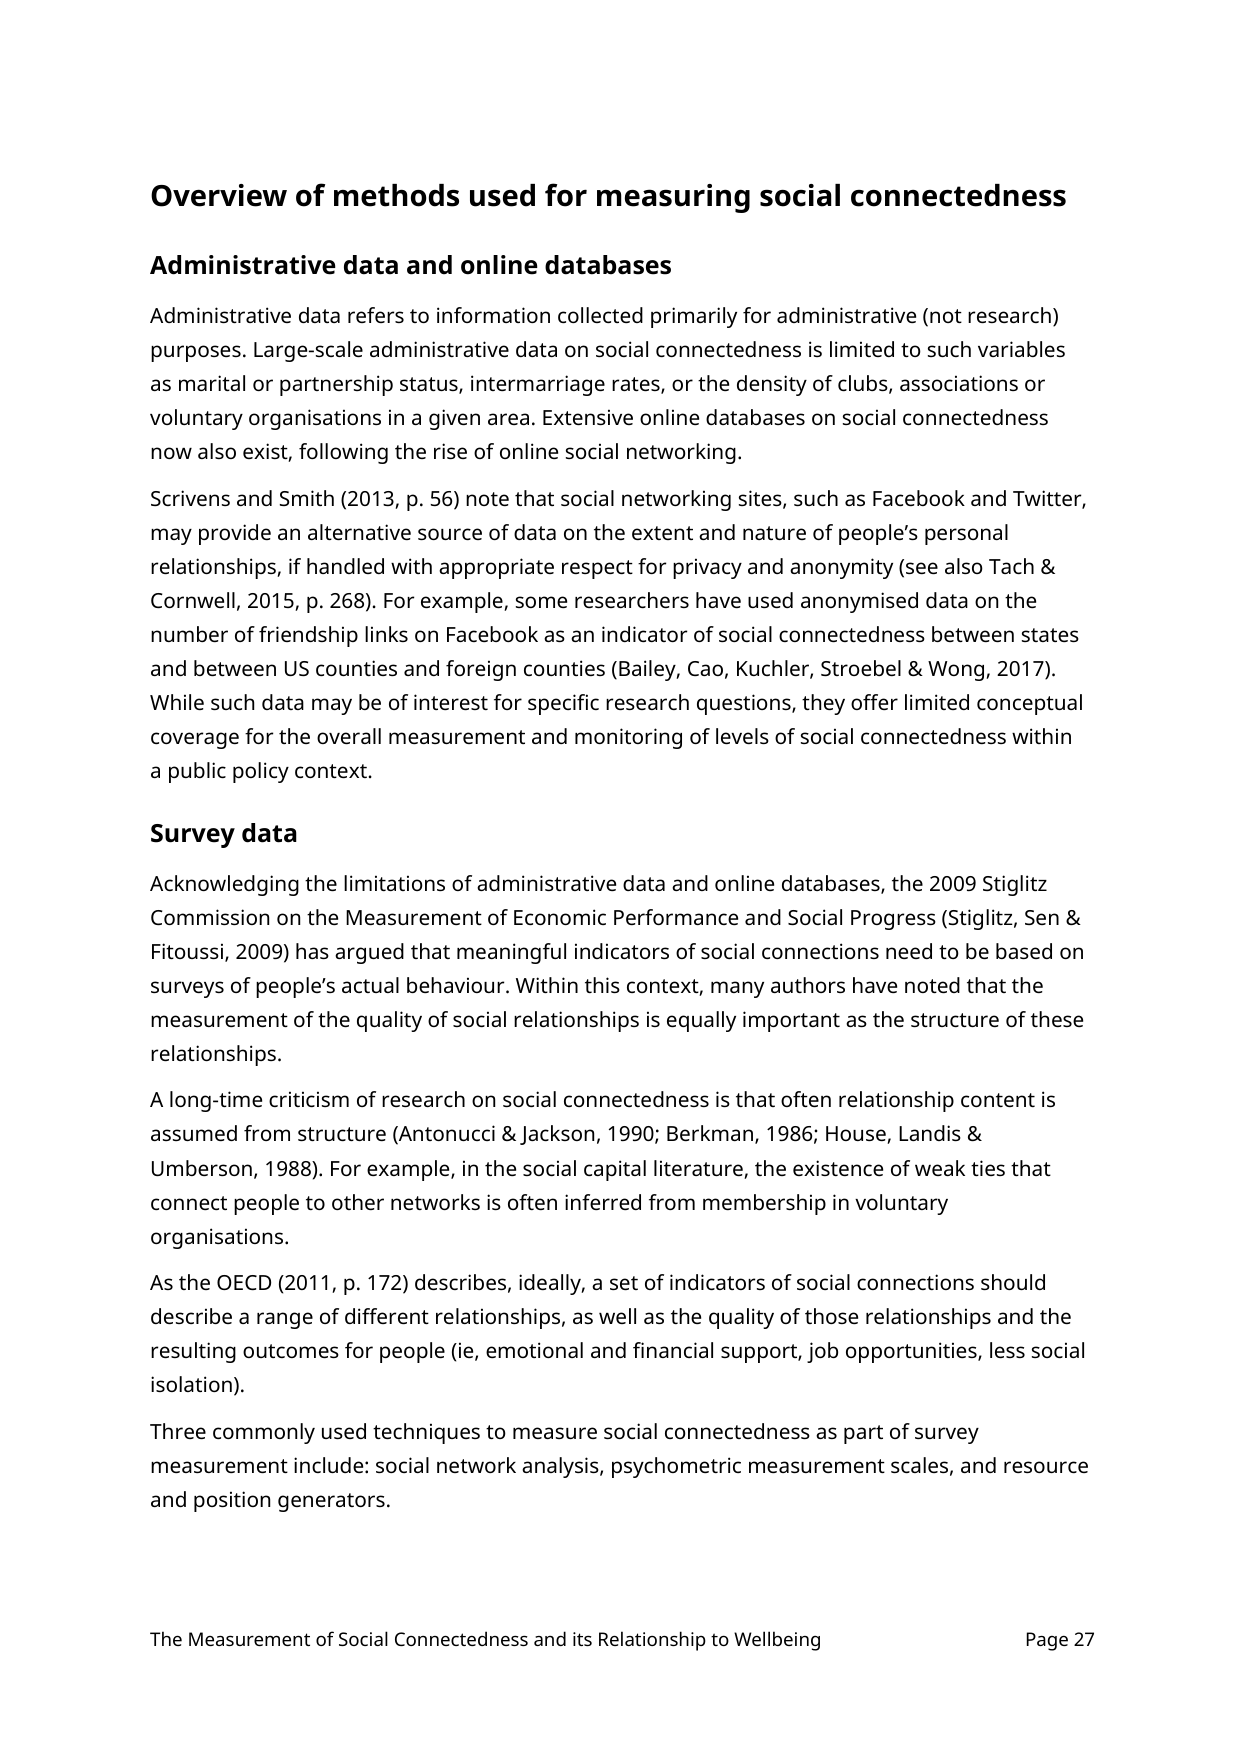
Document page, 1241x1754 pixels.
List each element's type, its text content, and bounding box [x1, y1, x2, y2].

subtitle Overview of methods used for measuring social connectedness [150, 175, 1090, 215]
text Acknowledging the limitations of administrative data and online databases, the 2009 Stiglitz Commission on the Measurement of Economic Performance and Social Progress (Stiglitz, Sen & Fitoussi, 2009) has argued that meaningful indicators of social connections need to be based on surveys of people’s actual behaviour. Within this context, many authors have noted that the measurement of the quality of social relationships is equally important as the structure of these relationships. [150, 869, 1090, 1067]
subtitle Administrative data and online databases [150, 248, 1090, 282]
text Scrivens and Smith (2013, p. 56) note that social networking sites, such as Facebook and Twitter, may provide an alternative source of data on the extent and nature of people’s personal relationships, if handled with appropriate respect for privacy and anonymity (see also Tach & Cornwell, 2015, p. 268). For example, some researchers have used anonymised data on the number of friendship links on Facebook as an indicator of social connectedness between states and between US counties and foreign counties (Bailey, Cao, Kuchler, Stroebel & Wong, 2017). While such data may be of interest for specific research questions, they offer limited conceptual coverage for the overall measurement and monitoring of levels of social connectedness within a public policy context. [150, 484, 1090, 785]
subtitle Survey data [150, 815, 1090, 849]
text As the OECD (2011, p. 172) describes, ideally, a set of indicators of social connections should describe a range of different relationships, as well as the quality of those relationships and the resulting outcomes for people (ie, emotional and financial support, job opportunities, less social isolation). [150, 1268, 1090, 1399]
text Three commonly used techniques to measure social connectedness as part of survey measurement include: social network analysis, psychometric measurement scales, and resource and position generators. [150, 1417, 1090, 1514]
text Administrative data refers to information collected primarily for administrative (not research) purposes. Large-scale administrative data on social connectedness is limited to such variables as marital or partnership status, intermarriage rates, or the density of clubs, associations or voluntary organisations in a given area. Extensive online databases on social connectedness now also exist, following the rise of online social networking. [150, 301, 1090, 466]
text A long-time criticism of research on social connectedness is that often relationship content is assumed from structure (Antonucci & Jackson, 1990; Berkman, 1986; House, Landis & Umberson, 1988). For example, in the social capital literature, the existence of weak ties that connect people to other networks is often inferred from membership in voluntary organisations. [150, 1086, 1090, 1250]
